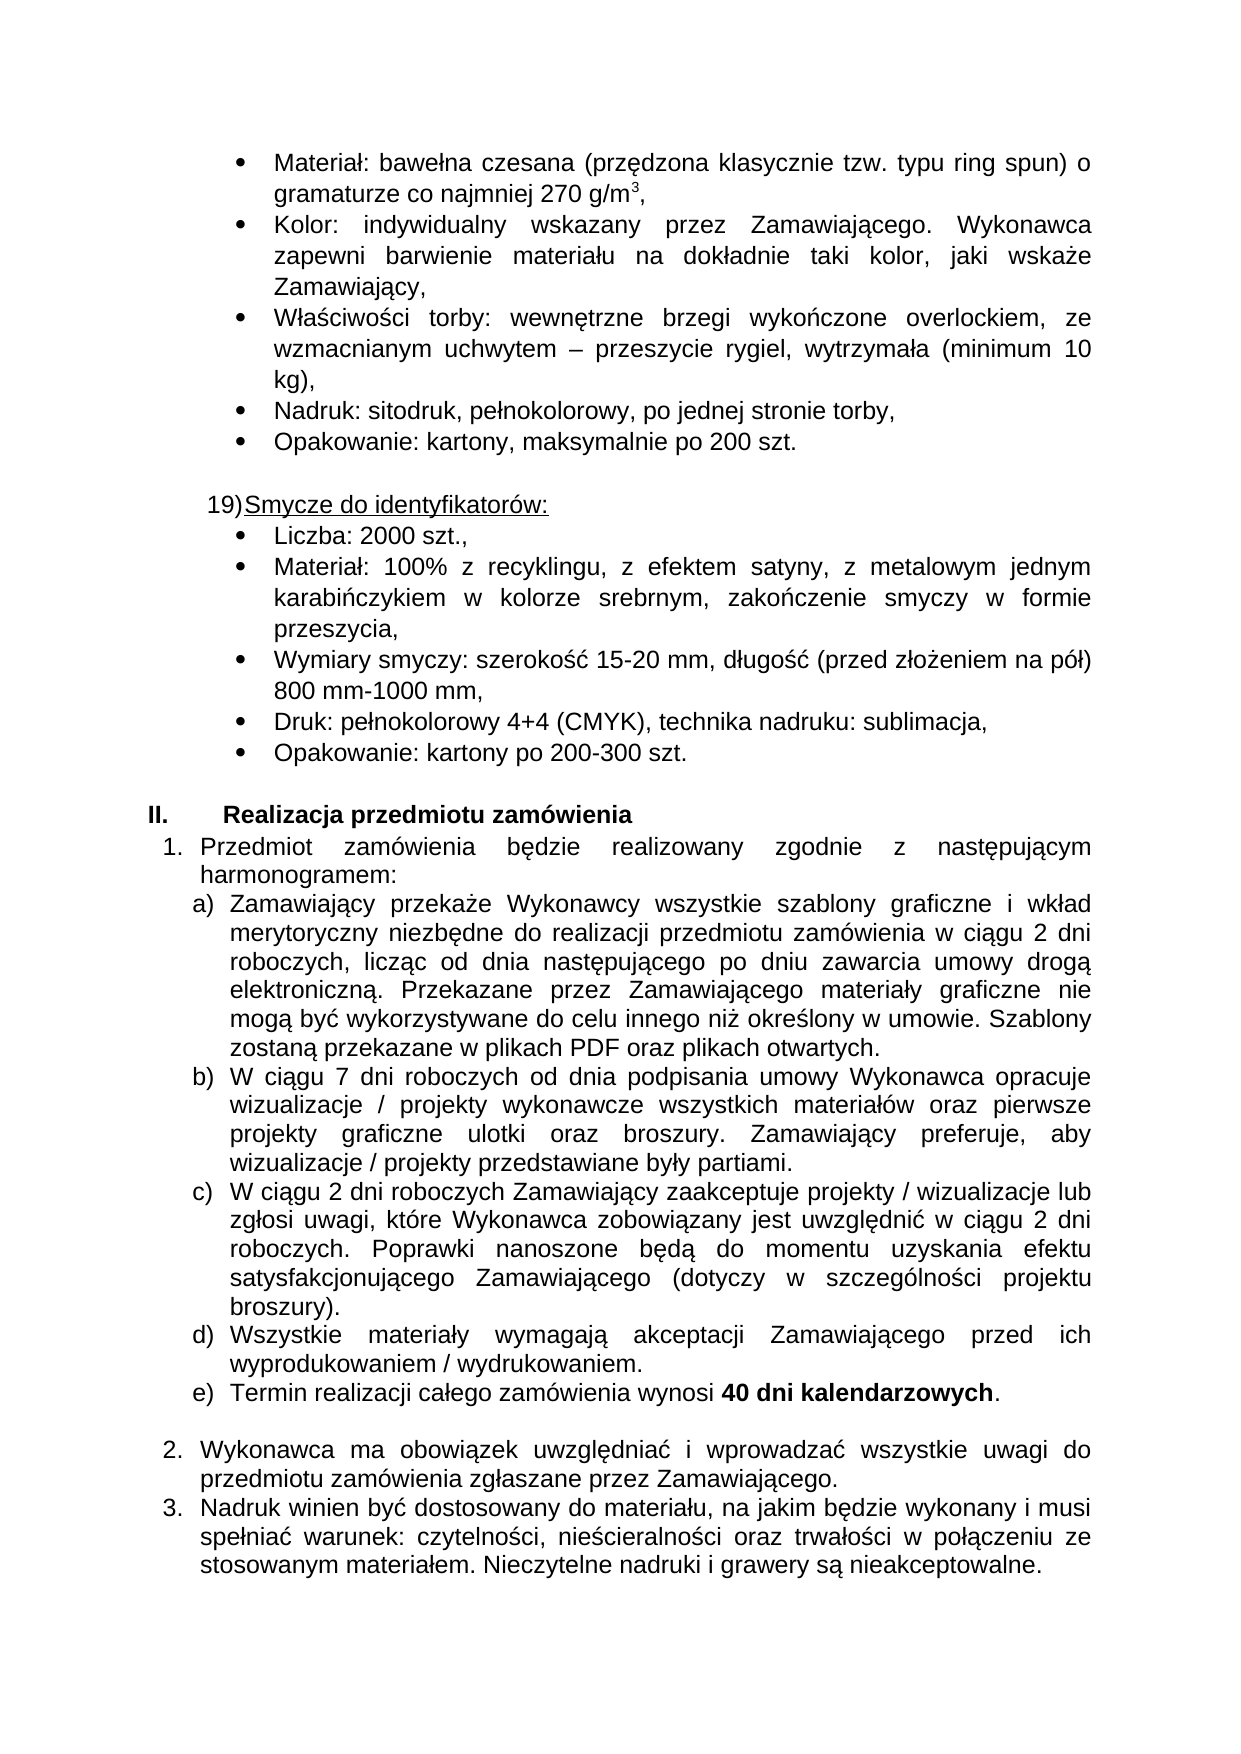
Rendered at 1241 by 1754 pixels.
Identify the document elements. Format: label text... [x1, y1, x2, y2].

list Opakowanie: kartony, maksymalnie po 200 szt. [236, 427, 1093, 456]
list Wszystkie materiały wymagają akceptacji Zamawiającego przed ich wyprodukowaniem / wydrukowaniem. [192, 1320, 1093, 1378]
list Opakowanie: kartony po 200-300 szt. [236, 738, 1093, 767]
list Przedmiot zamówienia będzie realizowany zgodnie z następującym harmonogramem: [162, 832, 1093, 889]
list Zamawiający przekaże Wykonawcy wszystkie szablony graficzne i wkład merytoryczny niezbędne do realizacji przedmiotu zamówienia w ciągu 2 dni roboczych, licząc od dnia następującego po dniu zawarcia umowy drogą elektroniczną. Przekazane przez Zamawiającego materiały graficzne nie mogą być wykorzystywane do celu innego niż określony w umowie. Szablony zostaną przekazane w plikach PDF oraz plikach otwartych. [192, 889, 1093, 1062]
list Właściwości torby: wewnętrzne brzegi wykończone overlockiem, ze wzmacnianym uchwytem – przeszycie rygiel, wytrzymała (minimum 10 kg), [236, 303, 1093, 394]
list W ciągu 2 dni roboczych Zamawiający zaakceptuje projekty / wizualizacje lub zgłosi uwagi, które Wykonawca zobowiązany jest uwzględnić w ciągu 2 dni roboczych. Poprawki nanoszone będą do momentu uzyskania efektu satysfakcjonującego Zamawiającego (dotyczy w szczególności projektu broszury). [192, 1177, 1093, 1320]
list Materiał: 100% z recyklingu, z efektem satyny, z metalowym jednym karabińczykiem w kolorze srebrnym, zakończenie smyczy w formie przeszycia, [236, 552, 1093, 643]
list Materiał: bawełna czesana (przędzona klasycznie tzw. typu ring spun) o gramaturze co najmniej 270 g/m3, [236, 148, 1093, 207]
list Liczba: 2000 szt., [236, 521, 1093, 549]
list W ciągu 7 dni roboczych od dnia podpisania umowy Wykonawca opracuje wizualizacje / projekty wykonawcze wszystkich materiałów oraz pierwsze projekty graficzne ulotki oraz broszury. Zamawiający preferuje, aby wizualizacje / projekty przedstawiane były partiami. [192, 1062, 1093, 1177]
list Nadruk: sitodruk, pełnokolorowy, po jednej stronie torby, [236, 396, 1093, 425]
list Termin realizacji całego zamówienia wynosi 40 dni kalendarzowych. [192, 1378, 1093, 1407]
list Wykonawca ma obowiązek uwzględniać i wprowadzać wszystkie uwagi do przedmiotu zamówienia zgłaszane przez Zamawiającego. [162, 1435, 1093, 1493]
list Smycze do identyfikatorów: [207, 489, 1093, 518]
list Nadruk winien być dostosowany do materiału, na jakim będzie wykonany i musi spełniać warunek: czytelności, nieścieralności oraz trwałości w połączeniu ze stosowanym materiałem. Nieczytelne nadruki i grawery są nieakceptowalne. [162, 1493, 1093, 1579]
list Kolor: indywidualny wskazany przez Zamawiającego. Wykonawca zapewni barwienie materiału na dokładnie taki kolor, jaki wskaże Zamawiający, [236, 210, 1093, 301]
list Wymiary smyczy: szerokość 15-20 mm, długość (przed złożeniem na pół) 800 mm-1000 mm, [236, 645, 1093, 705]
list Druk: pełnokolorowy 4+4 (CMYK), technika nadruku: sublimacja, [236, 707, 1093, 736]
list Realizacja przedmiotu zamówienia [148, 801, 1093, 829]
